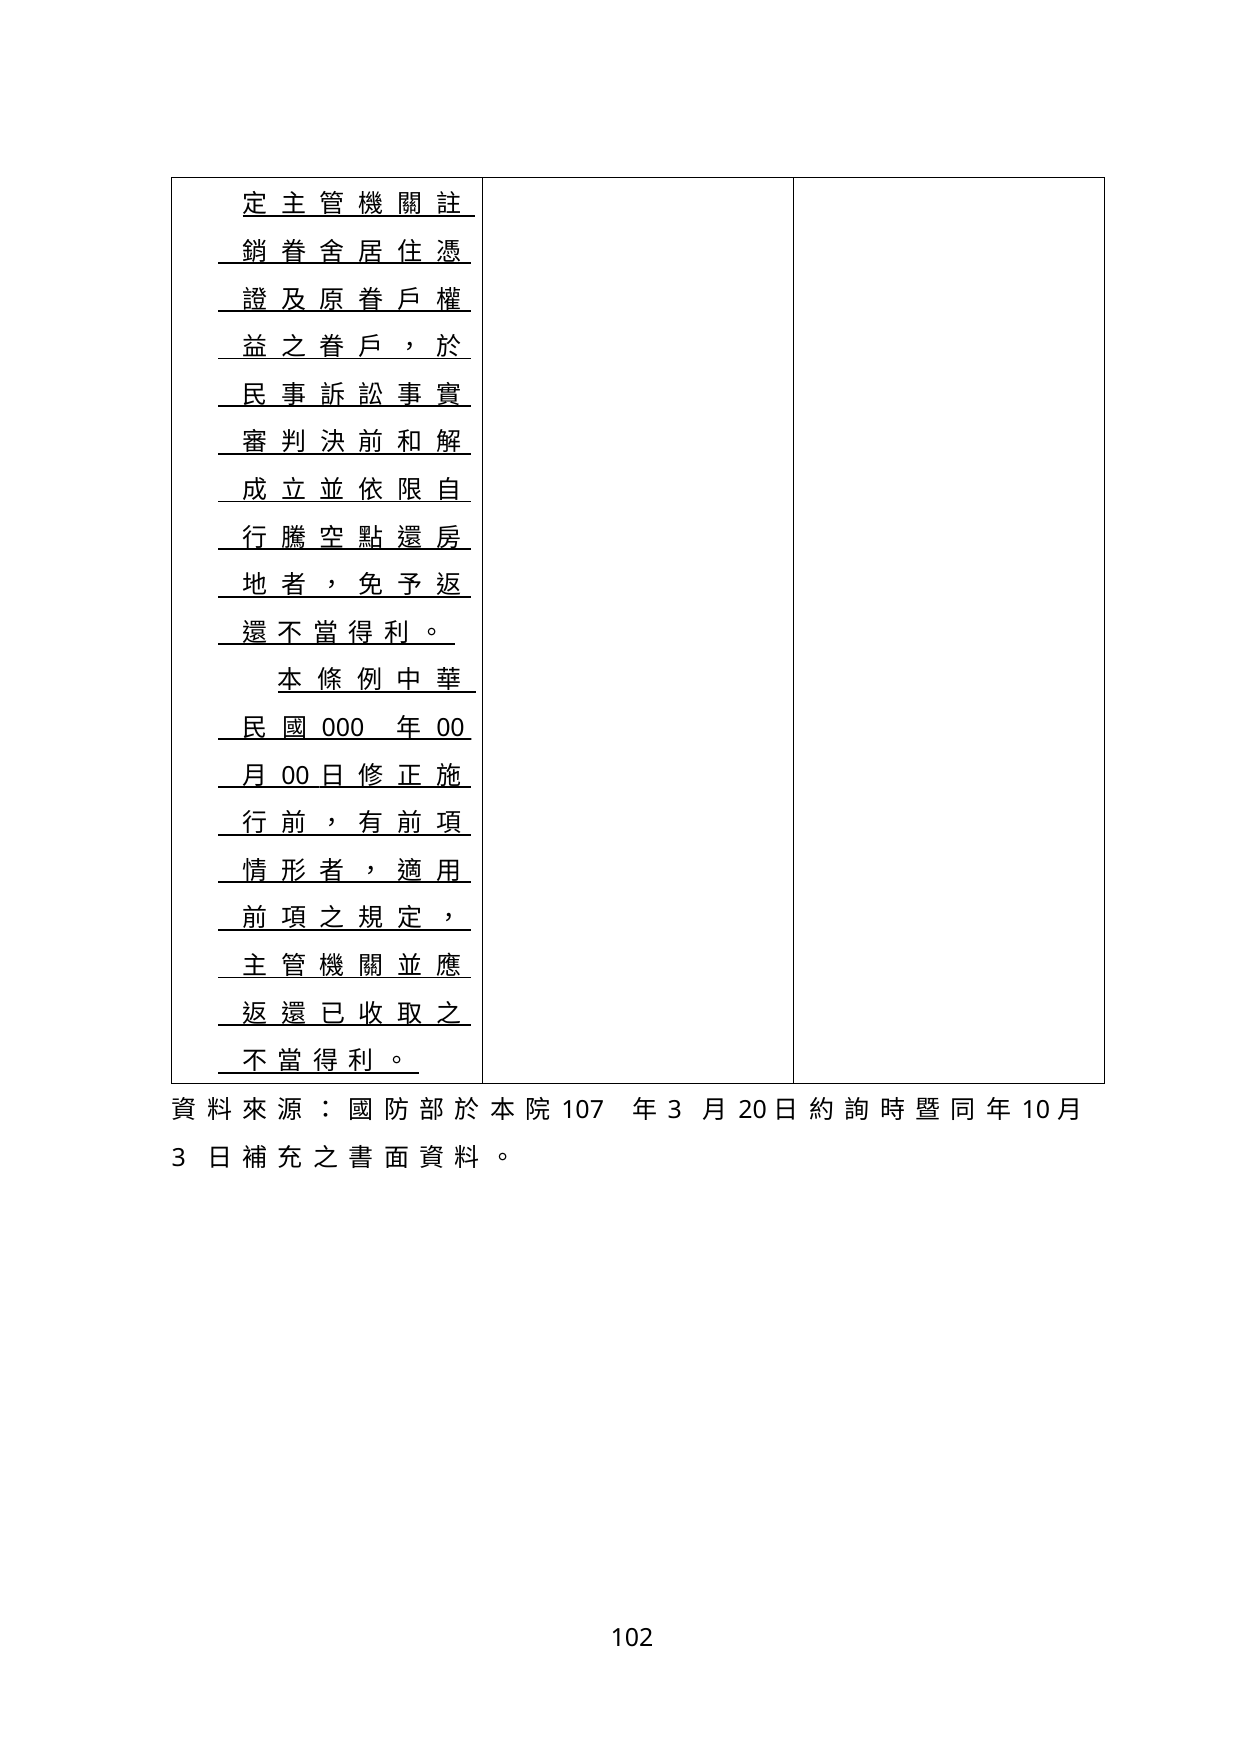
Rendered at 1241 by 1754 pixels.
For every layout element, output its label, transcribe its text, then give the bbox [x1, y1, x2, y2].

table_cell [172, 178, 482, 1083]
text 資料來源：國防部於本院107年3月20日約詢時暨同年10月3日補充之書面資料。 [171, 1084, 1092, 1179]
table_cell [483, 178, 793, 1083]
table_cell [794, 178, 1104, 1083]
